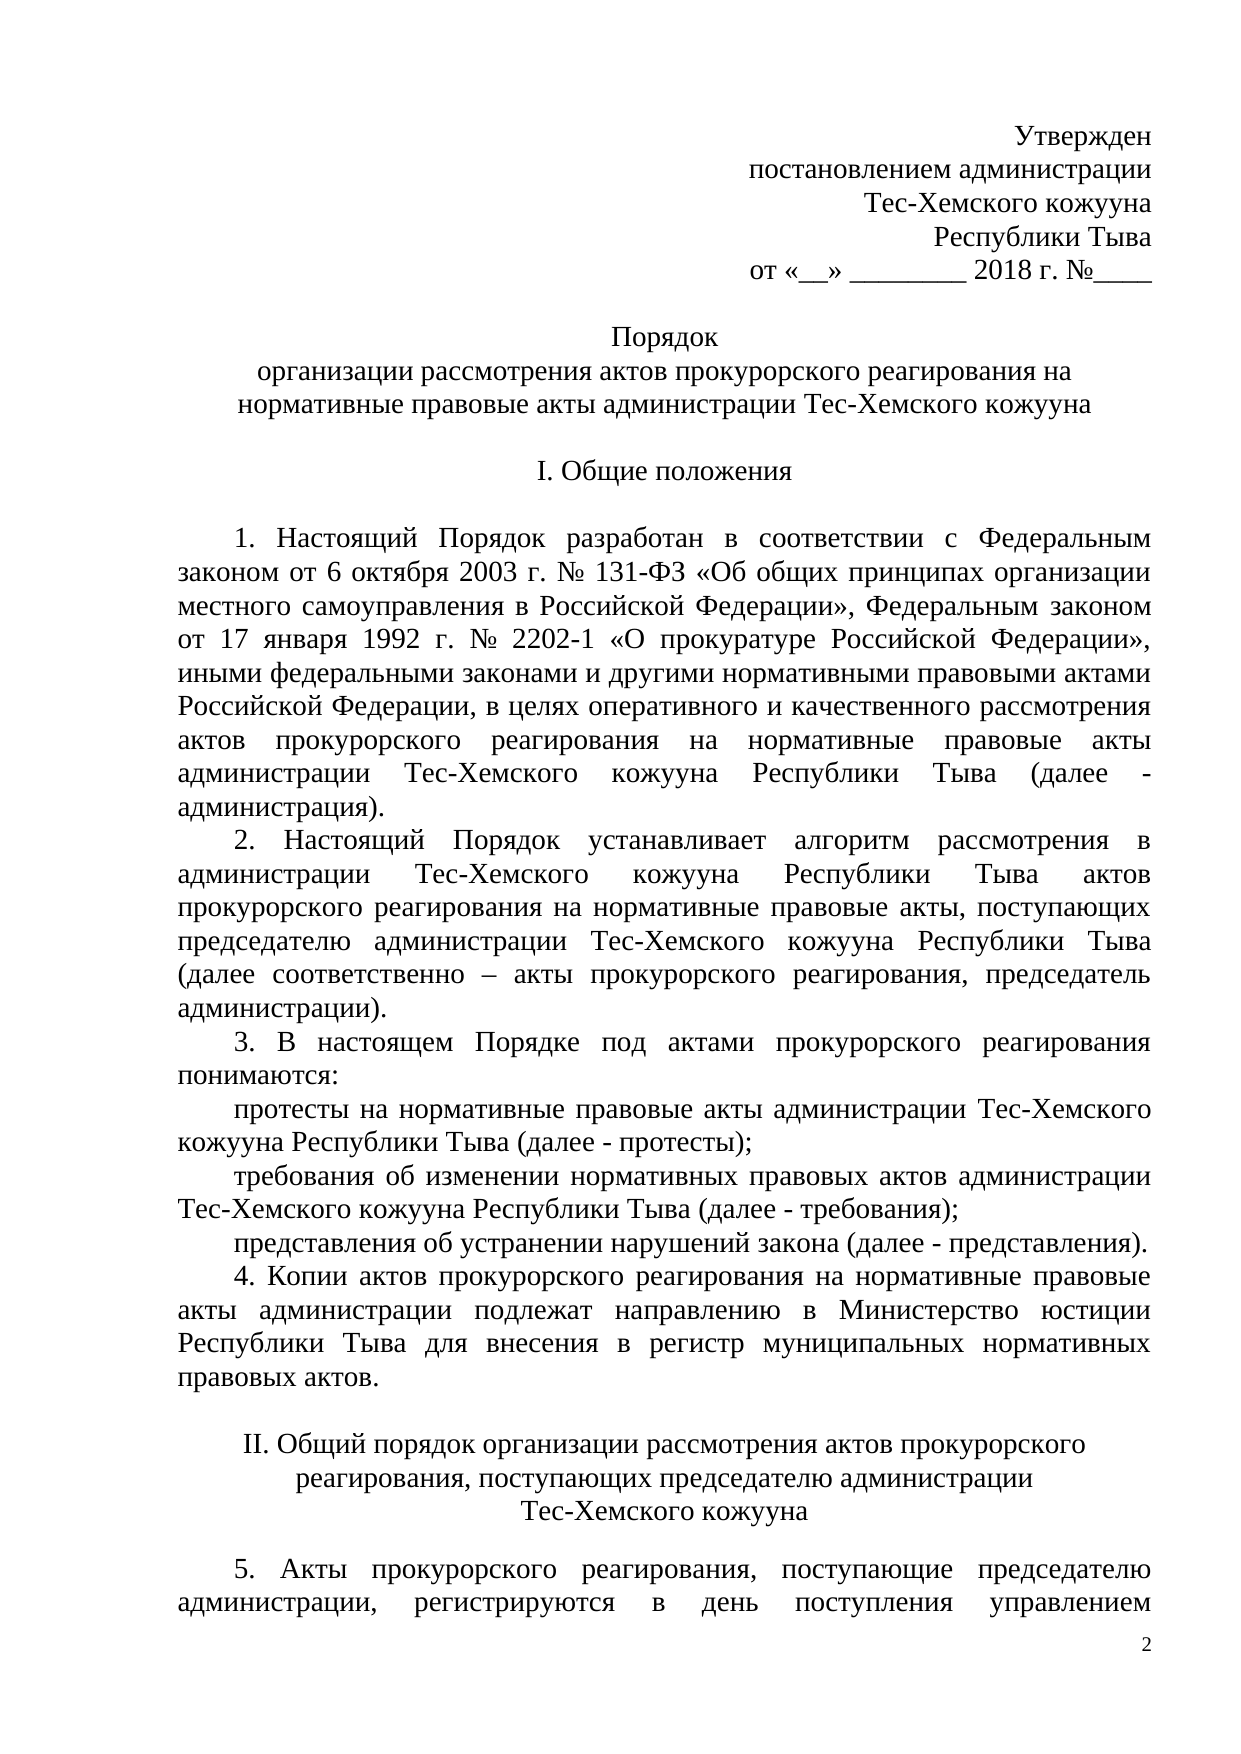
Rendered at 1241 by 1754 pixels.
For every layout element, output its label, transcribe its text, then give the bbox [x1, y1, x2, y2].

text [177, 1551, 1152, 1618]
text Тес-Хемского кожууна [177, 1493, 1152, 1527]
text Утвержден [177, 118, 1152, 152]
text 3. В настоящем Порядке под актами прокурорского реагирования понимаются: [177, 1024, 1152, 1091]
text постановлением администрации [177, 152, 1152, 185]
text 1. Настоящий Порядок разработан в соответствии с Федеральным законом от 6 октября 2003 г. № 131-ФЗ «Об общих принципах организации местного самоуправления в Российской Федерации», Федеральным законом от 17 января 1992 г. № 2202-1 «О прокуратуре Российской Федерации», иными федеральными законами и другими нормативными правовыми актами Российской Федерации, в целях оперативного и качественного рассмотрения актов прокурорского реагирования на нормативные правовые акты администрации Тес-Хемского кожууна Республики Тыва (далее - администрация). [177, 521, 1152, 822]
text 2. Настоящий Порядок устанавливает алгоритм рассмотрения в администрации Тес-Хемского кожууна Республики Тыва актов прокурорского реагирования на нормативные правовые акты, поступающих председателю администрации Тес-Хемского кожууна Республики Тыва (далее соответственно – акты прокурорского реагирования, председатель администрации). [177, 822, 1152, 1024]
text II. Общий порядок организации рассмотрения актов прокурорского реагирования, поступающих председателю администрации [177, 1426, 1152, 1493]
text организации рассмотрения актов прокурорского реагирования на нормативные правовые акты администрации Тес-Хемского кожууна [177, 353, 1152, 420]
text I. Общие положения [177, 453, 1152, 487]
text представления об устранении нарушений закона (далее - представления). [177, 1225, 1152, 1258]
text требования об изменении нормативных правовых актов администрации Тес-Хемского кожууна Республики Тыва (далее - требования); [177, 1158, 1152, 1225]
text 4. Копии актов прокурорского реагирования на нормативные правовые акты администрации подлежат направлению в Министерство юстиции Республики Тыва для внесения в регистр муниципальных нормативных правовых актов. [177, 1258, 1152, 1393]
text от «__» ________ 2018 г. №____ [177, 252, 1152, 286]
text Тес-Хемского кожууна [177, 185, 1152, 219]
text Республики Тыва [177, 219, 1152, 252]
text протесты на нормативные правовые акты администрации Тес-Хемского кожууна Республики Тыва (далее - протесты); [177, 1091, 1152, 1158]
text Порядок [177, 319, 1152, 353]
